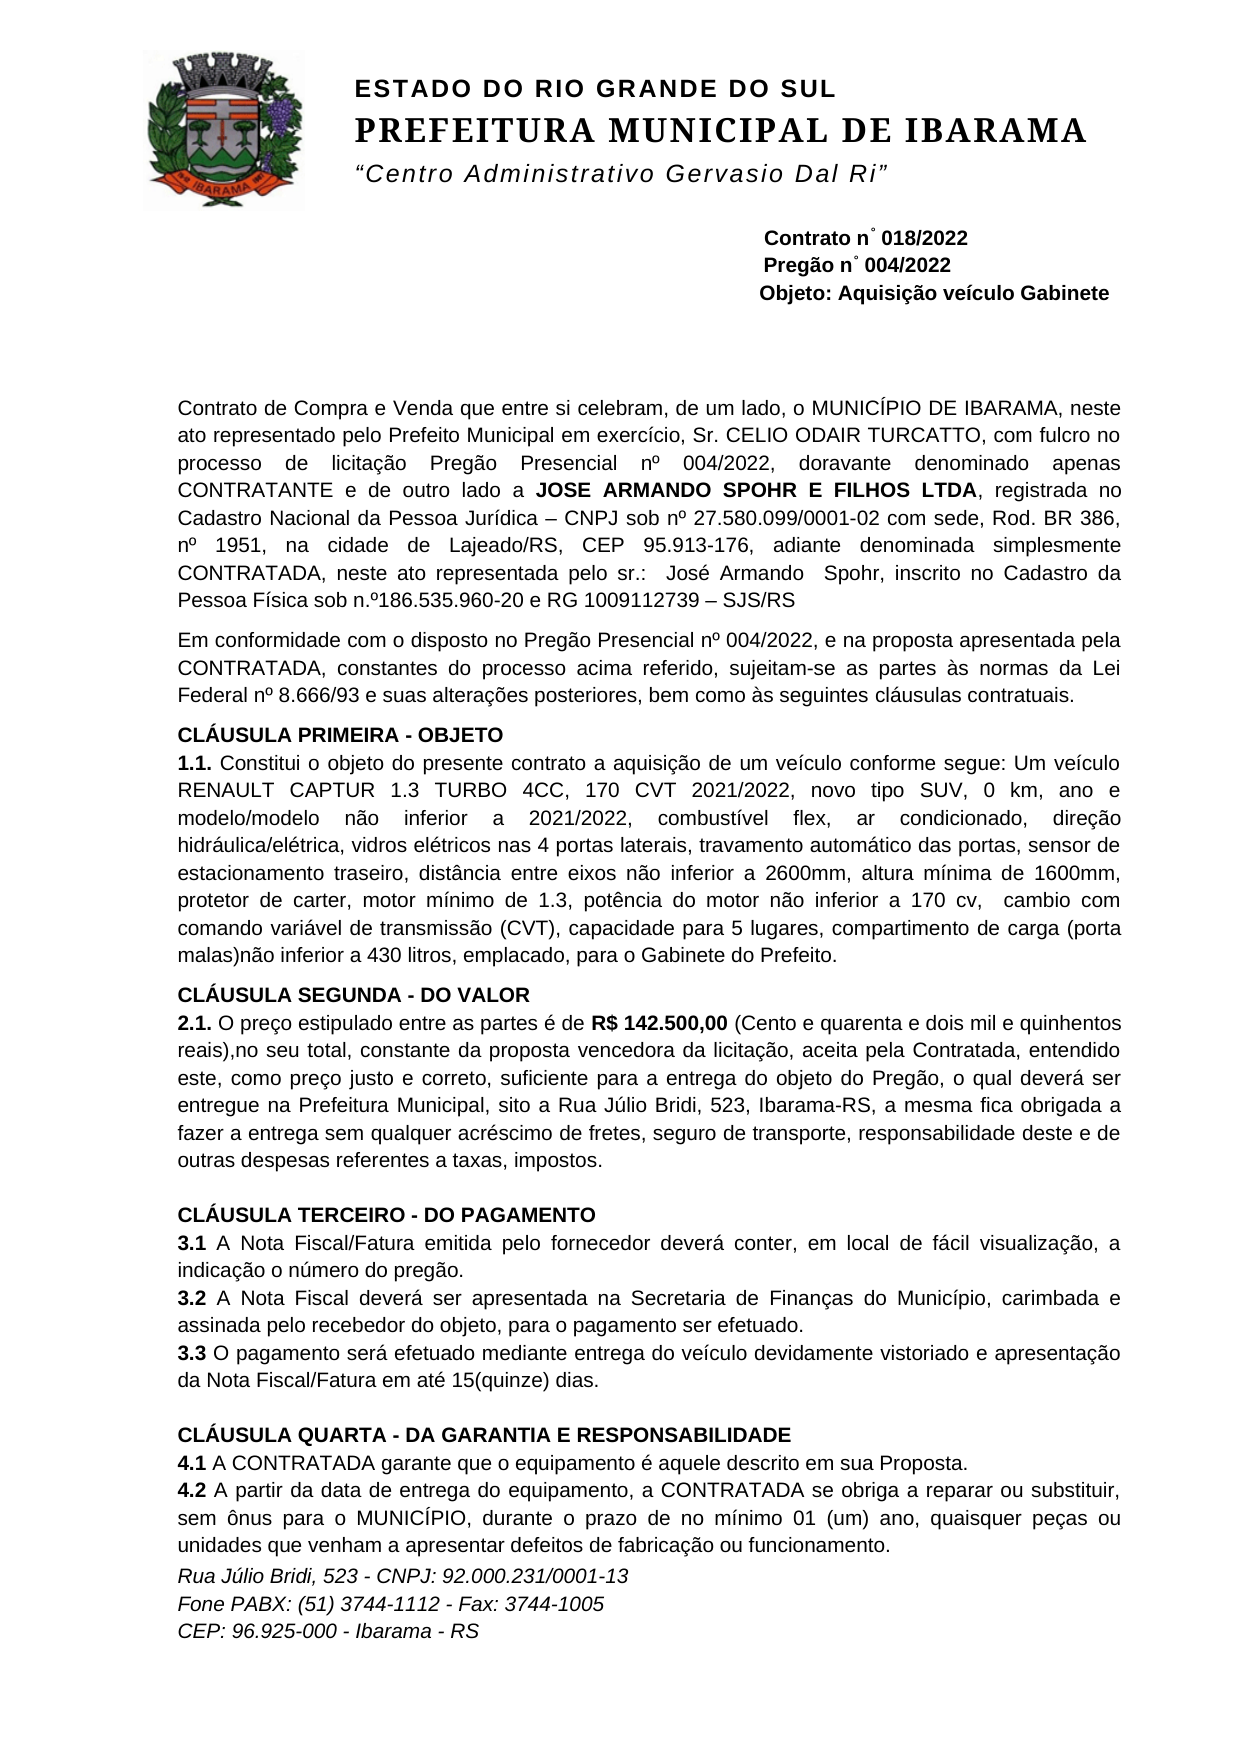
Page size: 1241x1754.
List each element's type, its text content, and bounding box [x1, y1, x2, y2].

text 4.2 A partir da data de entrega do equipamento, a CONTRATADA se obriga a reparar ou substituir, sem ônus para o MUNICÍPIO, durante o prazo de no mínimo 01 (um) ano, quaisquer peças ou unidades que venham a apresentar defeitos de fabricação ou funcionamento. [177, 1478, 1122, 1557]
text 3.2 A Nota Fiscal deverá ser apresentada na Secretaria de Finanças do Município, carimbada e assinada pelo recebedor do objeto, para o pagamento ser efetuado. [177, 1285, 1122, 1337]
text 2.1. O preço estipulado entre as partes é de R$ 142.500,00 (Cento e quarenta e dois mil e quinhentos reais),no seu total, constante da proposta vencedora da licitação, aceita pela Contratada, entendido este, como preço justo e correto, suficiente para a entrega do objeto do Pregão, o qual deverá ser entregue na Prefeitura Municipal, sito a Rua Júlio Bridi, 523, Ibarama-RS, a mesma fica obrigada a fazer a entrega sem qualquer acréscimo de fretes, seguro de transporte, responsabilidade deste e de outras despesas referentes a taxas, impostos. [177, 1010, 1122, 1172]
text Em conformidade com o disposto no Pregão Presencial nº 004/2022, e na proposta apresentada pela CONTRATADA, constantes do processo acima referido, sujeitam-se as partes às normas da Lei Federal nº 8.666/93 e suas alterações posteriores, bem como às seguintes cláusulas contratuais. [177, 628, 1122, 707]
subtitle CLÁUSULA QUARTA - DA GARANTIA E RESPONSABILIDADE [177, 1423, 1122, 1447]
text 3.1 A Nota Fiscal/Fatura emitida pelo fornecedor deverá conter, em local de fácil visualização, a indicação o número do pregão. [177, 1230, 1122, 1282]
text Contrato de Compra e Venda que entre si celebram, de um lado, o MUNICÍPIO DE IBARAMA, neste ato representado pelo Prefeito Municipal em exercício, Sr. CELIO ODAIR TURCATTO, com fulcro no processo de licitação Pregão Presencial nº 004/2022, doravante denominado apenas CONTRATANTE e de outro lado a JOSE ARMANDO SPOHR E FILHOS LTDA, registrada no Cadastro Nacional da Pessoa Jurídica – CNPJ sob nº 27.580.099/0001-02 com sede, Rod. BR 386, nº 1951, na cidade de Lajeado/RS, CEP 95.913-176, adiante denominada simplesmente CONTRATADA, neste ato representada pelo sr.: José Armando Spohr, inscrito no Cadastro da Pessoa Física sob n.º186.535.960-20 e RG 1009112739 – SJS/RS [177, 395, 1122, 612]
text Pregão n° 004/2022 [177, 253, 1122, 277]
subtitle CLÁUSULA TERCEIRO - DO PAGAMENTO [177, 1203, 1122, 1227]
picture [142, 50, 306, 211]
subtitle CLÁUSULA SEGUNDA - DO VALOR [177, 983, 1122, 1007]
text 1.1. Constitui o objeto do presente contrato a aquisição de um veículo conforme segue: Um veículo RENAULT CAPTUR 1.3 TURBO 4CC, 170 CVT 2021/2022, novo tipo SUV, 0 km, ano e modelo/modelo não inferior a 2021/2022, combustível flex, ar condicionado, direção hidráulica/elétrica, vidros elétricos nas 4 portas laterais, travamento automático das portas, sensor de estacionamento traseiro, distância entre eixos não inferior a 2600mm, altura mínima de 1600mm, protetor de carter, motor mínimo de 1.3, potência do motor não inferior a 170 cv, cambio com comando variável de transmissão (CVT), capacidade para 5 lugares, compartimento de carga (porta malas)não inferior a 430 litros, emplacado, para o Gabinete do Prefeito. [177, 750, 1122, 967]
text 4.1 A CONTRATADA garante que o equipamento é aquele descrito em sua Proposta. [177, 1450, 1122, 1474]
text Objeto: Aquisição veículo Gabinete [177, 281, 1122, 304]
text Contrato n° 018/2022 [177, 226, 1122, 249]
subtitle CLÁUSULA PRIMEIRA - OBJETO [177, 723, 1122, 747]
text 3.3 O pagamento será efetuado mediante entrega do veículo devidamente vistoriado e apresentação da Nota Fiscal/Fatura em até 15(quinze) dias. [177, 1340, 1122, 1392]
